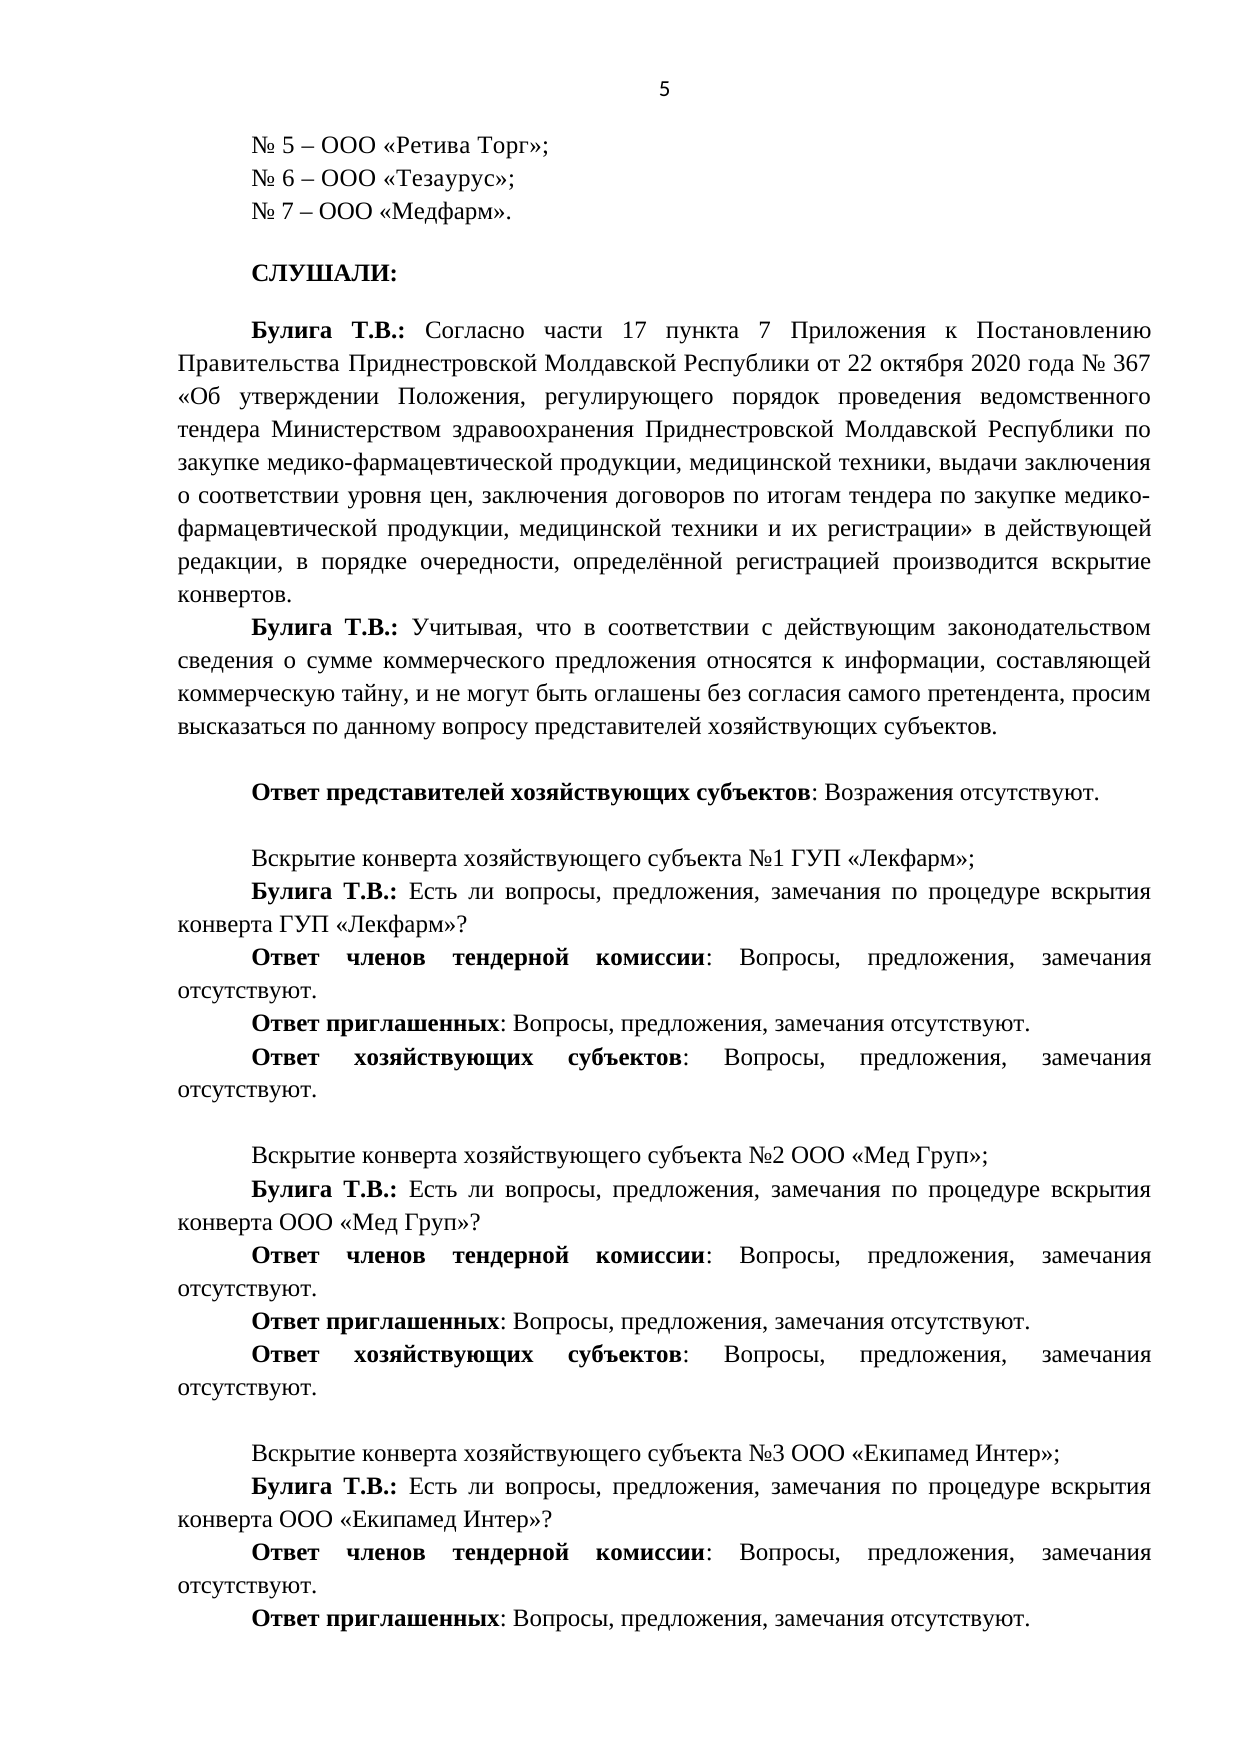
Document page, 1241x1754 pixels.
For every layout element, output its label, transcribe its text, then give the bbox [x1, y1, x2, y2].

text Ответ приглашенных: Вопросы, предложения, замечания отсутствуют. [177, 1306, 1152, 1334]
text Ответ членов тендерной комиссии: Вопросы, предложения, замечания отсутствуют. [177, 1240, 1152, 1301]
text Ответ приглашенных: Вопросы, предложения, замечания отсутствуют. [177, 1008, 1152, 1037]
text СЛУШАЛИ: [177, 258, 1152, 286]
text Булига Т.В.: Учитывая, что в соответствии с действующим законодательством сведения о сумме коммерческого предложения относятся к информации, составляющей коммерческую тайну, и не могут быть оглашены без согласия самого претендента, просим высказаться по данному вопросу представителей хозяйствующих субъектов. [177, 612, 1152, 740]
text Вскрытие конверта хозяйствующего субъекта №2 ООО «Мед Груп»; [177, 1141, 1152, 1169]
text № 7 – ООО «Медфарм». [177, 196, 1152, 224]
text Вскрытие конверта хозяйствующего субъекта №3 ООО «Екипамед Интер»; [177, 1438, 1152, 1467]
text Ответ хозяйствующих субъектов: Вопросы, предложения, замечания отсутствуют. [177, 1339, 1152, 1401]
text Булига Т.В.: Согласно части 17 пункта 7 Приложения к Постановлению Правительства Приднестровской Молдавской Республики от 22 октября 2020 года № 367 «Об утверждении Положения, регулирующего порядок проведения ведомственного тендера Министерством здравоохранения Приднестровской Молдавской Республики по закупке медико-фармацевтической продукции, медицинской техники, выдачи заключения о соответствии уровня цен, заключения договоров по итогам тендера по закупке медико-фармацевтической продукции, медицинской техники и их регистрации» в действующей редакции, в порядке очередности, определённой регистрацией производится вскрытие конвертов. [177, 509, 1152, 608]
text № 5 – ООО «Ретива Торг»; [177, 130, 1152, 158]
text Ответ хозяйствующих субъектов: Вопросы, предложения, замечания отсутствуют. [177, 1042, 1152, 1103]
text Булига Т.В.: Есть ли вопросы, предложения, замечания по процедуре вскрытия конверта ГУП «Лекфарм»? [177, 876, 1152, 938]
text Булига Т.В.: Есть ли вопросы, предложения, замечания по процедуре вскрытия конверта ООО «Мед Груп»? [177, 1174, 1152, 1235]
text Вскрытие конверта хозяйствующего субъекта №1 ГУП «Лекфарм»; [177, 843, 1152, 872]
text Ответ приглашенных: Вопросы, предложения, замечания отсутствуют. [177, 1603, 1152, 1632]
text Булига Т.В.: Есть ли вопросы, предложения, замечания по процедуре вскрытия конверта ООО «Екипамед Интер»? [177, 1471, 1152, 1533]
text Ответ членов тендерной комиссии: Вопросы, предложения, замечания отсутствуют. [177, 942, 1152, 1004]
text Ответ представителей хозяйствующих субъектов: Возражения отсутствуют. [177, 777, 1152, 806]
text Булига Т.В.: Согласно части 17 пункта 7 Приложения к Постановлению Правительства Приднестровской Молдавской Республики от 22 октября 2020 года № 367 «Об утверждении Положения, регулирующего порядок проведения ведомственного тендера Министерством здравоохранения Приднестровской Молдавской Республики по закупке медико-фармацевтической продукции, медицинской техники, выдачи заключения о соответствии уровня цен, заключения договоров по итогам тендера по закупке медико-фармацевтической продукции, медицинской техники и их регистрации» в действующей редакции, в порядке очередности, определённой регистрацией производится вскрытие конвертов. [177, 315, 1152, 381]
text Ответ членов тендерной комиссии: Вопросы, предложения, замечания отсутствуют. [177, 1537, 1152, 1599]
text № 6 – ООО «Тезаурус»; [177, 163, 1152, 192]
